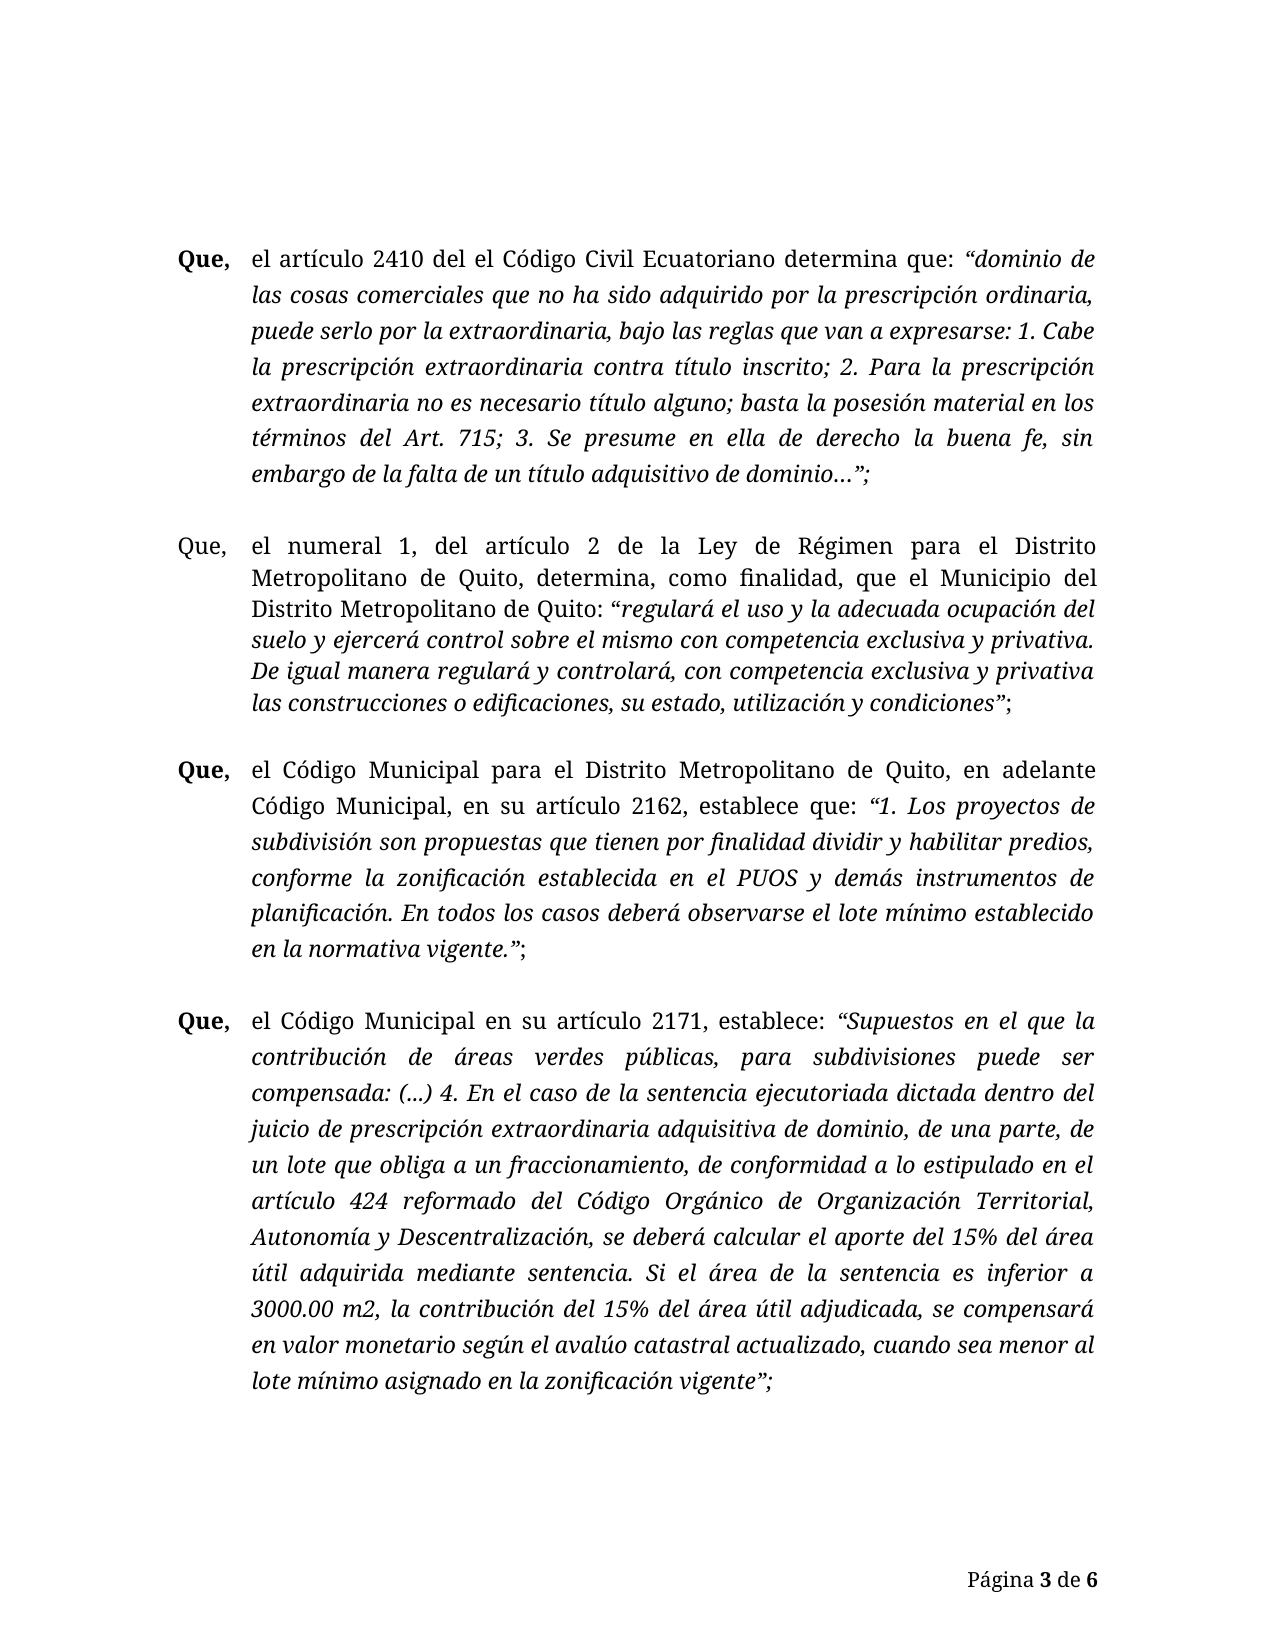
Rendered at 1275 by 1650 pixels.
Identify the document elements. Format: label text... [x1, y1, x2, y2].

text Que, el Código Municipal en su artículo 2171, establece: “Supuestos en el que la contribución de áreas verdes públicas, para subdivisiones puede ser compensada: (...) 4. En el caso de la sentencia ejecutoriada dictada dentro del juicio de prescripción extraordinaria adquisitiva de dominio, de una parte, de un lote que obliga a un fraccionamiento, de conformidad a lo estipulado en el artículo 424 reformado del Código Orgánico de Organización Territorial, Autonomía y Descentralización, se deberá calcular el aporte del 15% del área útil adquirida mediante sentencia. Si el área de la sentencia es inferior a 3000.00 m2, la contribución del 15% del área útil adjudicada, se compensará en valor monetario según el avalúo catastral actualizado, cuando sea menor al lote mínimo asignado en la zonificación vigente”; [177, 1005, 1098, 1396]
text Que, el artículo 2410 del el Código Civil Ecuatoriano determina que: “dominio de las cosas comerciales que no ha sido adquirido por la prescripción ordinaria, puede serlo por la extraordinaria, bajo las reglas que van a expresarse: 1. Cabe la prescripción extraordinaria contra título inscrito; 2. Para la prescripción extraordinaria no es necesario título alguno; basta la posesión material en los términos del Art. 715; 3. Se presume en ella de derecho la buena fe, sin embargo de la falta de un título adquisitivo de dominio…”; [177, 243, 1098, 489]
text Que, el Código Municipal para el Distrito Metropolitano de Quito, en adelante Código Municipal, en su artículo 2162, establece que: “1. Los proyectos de subdivisión son propuestas que tienen por finalidad dividir y habilitar predios, conforme la zonificación establecida en el PUOS y demás instrumentos de planificación. En todos los casos deberá observarse el lote mínimo establecido en la normativa vigente.”; [177, 754, 1098, 964]
text Que, el numeral 1, del artículo 2 de la Ley de Régimen para el Distrito Metropolitano de Quito, determina, como finalidad, que el Municipio del Distrito Metropolitano de Quito: “regulará el uso y la adecuada ocupación del suelo y ejercerá control sobre el mismo con competencia exclusiva y privativa. De igual manera regulará y controlará, con competencia exclusiva y privativa las construcciones o edificaciones, su estado, utilización y condiciones”; [177, 530, 1098, 718]
